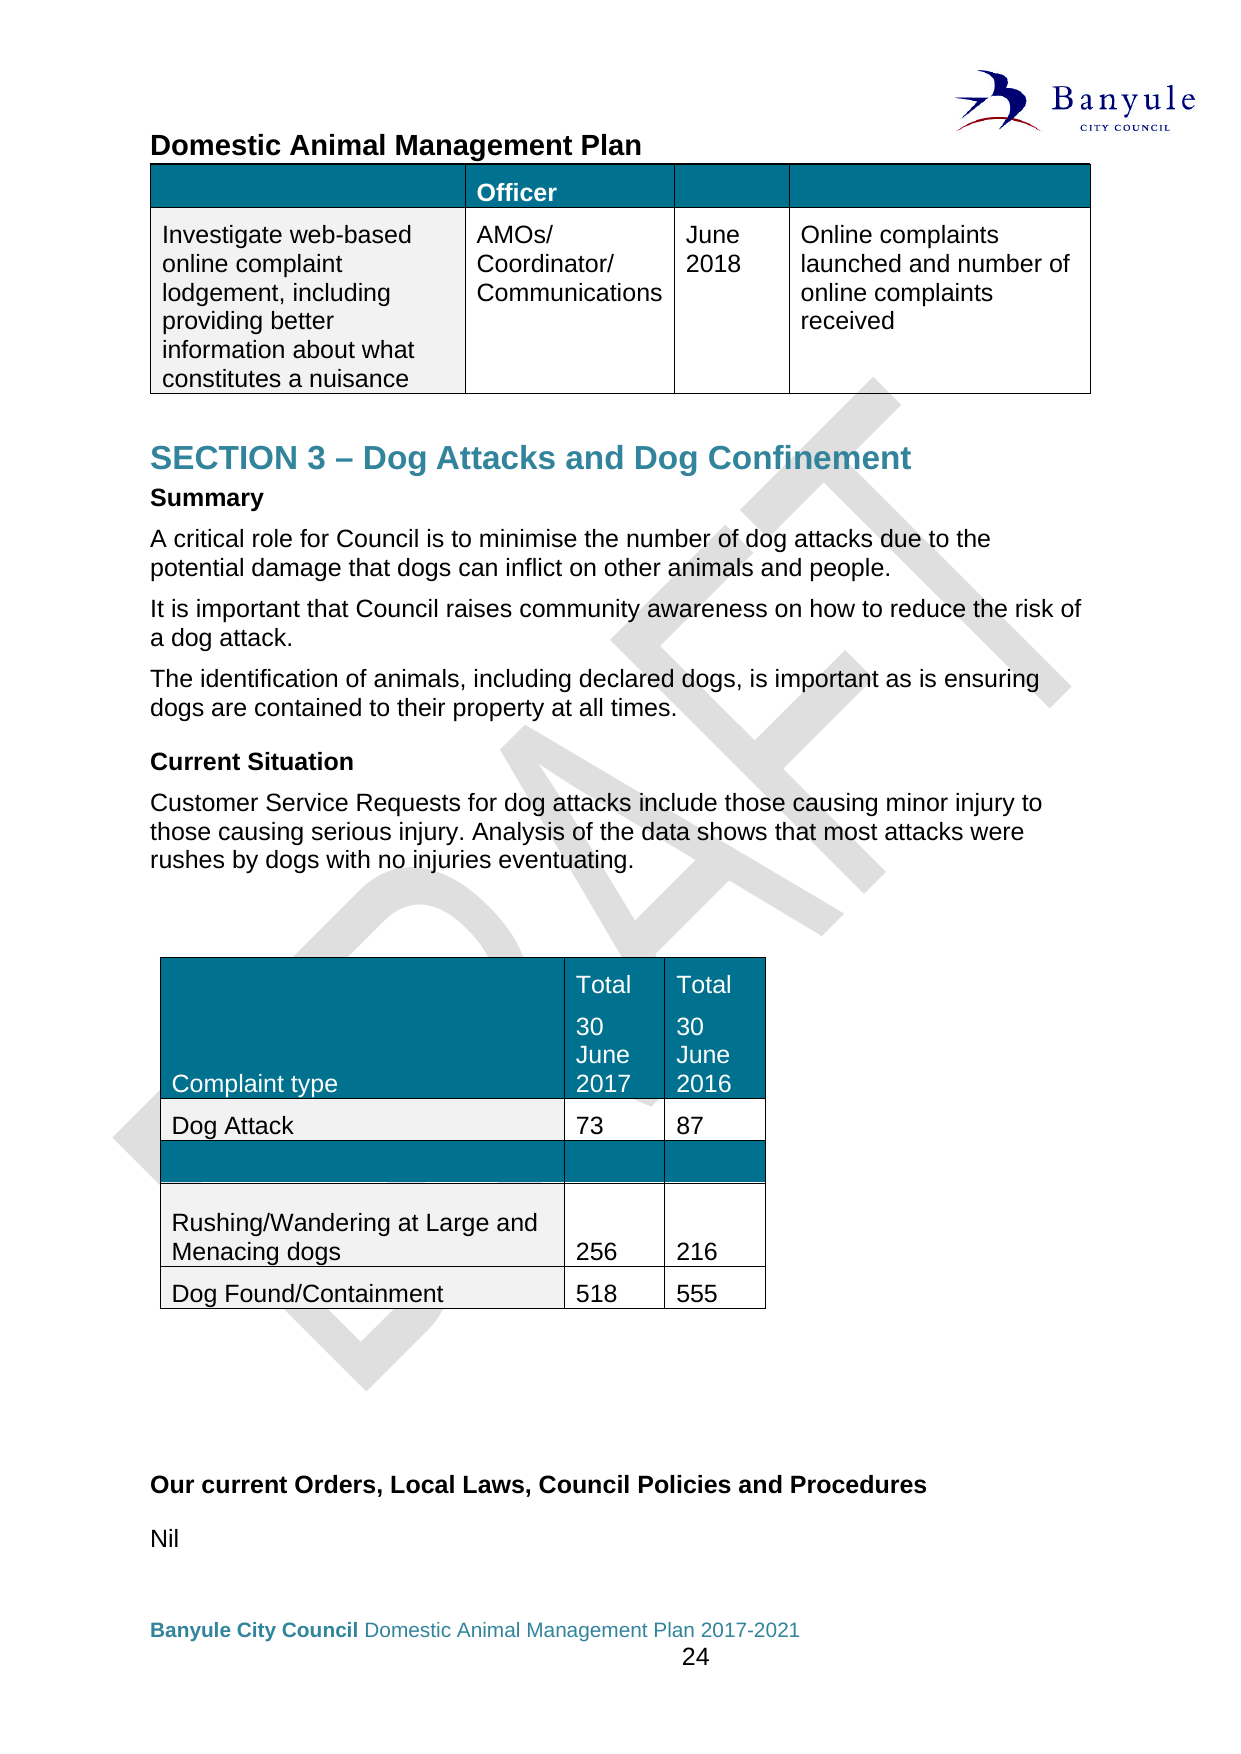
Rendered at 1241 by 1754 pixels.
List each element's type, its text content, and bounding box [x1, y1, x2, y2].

table_cell Online complaints launched and number of online complaints received [790, 208, 1090, 393]
text Our current Orders, Local Laws, Council Policies and Procedures [150, 1471, 1090, 1499]
table_header Responsible Officer [466, 165, 674, 207]
table_cell [665, 1141, 765, 1182]
table_header Evaluation [790, 165, 1090, 207]
table_cell 87 [665, 1099, 765, 1140]
table_cell 256 [565, 1184, 664, 1266]
table_cell Investigate web-based online complaint lodgement, including providing better information about what constitutes a nuisance [151, 208, 465, 393]
table_header Complaint type [161, 958, 564, 1098]
table_cell AMOs/ Coordinator/ Communications [466, 208, 674, 393]
table_cell Dog Found/Containment [161, 1267, 564, 1308]
table_cell [161, 1141, 564, 1182]
table_cell Rushing/Wandering at Large and Menacing dogs [161, 1184, 564, 1266]
text It is important that Council raises community awareness on how to reduce the risk of a dog attack. [150, 594, 1090, 652]
text Customer Service Requests for dog attacks include those causing minor injury to those causing serious injury. Analysis of the data shows that most attacks were rushes by dogs with no injuries eventuating. [150, 788, 1090, 874]
text The identification of animals, including declared dogs, is important as is ensuring dogs are contained to their property at all times. [150, 664, 1090, 722]
table_header Total 30 June 2017 [565, 958, 664, 1098]
table_header When [675, 165, 789, 207]
table_cell 73 [565, 1099, 664, 1140]
table_header Total 30 June 2016 [665, 958, 765, 1098]
subtitle SECTION 3 – Dog Attacks and Dog Confinement [150, 438, 1090, 477]
text A critical role for Council is to minimise the number of dog attacks due to the potential damage that dogs can inflict on other animals and people. [150, 524, 1090, 582]
subtitle Summary [150, 483, 1090, 512]
picture [932, 61, 1218, 141]
table_cell 216 [665, 1184, 765, 1266]
text Current Situation [150, 747, 1090, 776]
table_cell June 2018 [675, 208, 789, 393]
table_cell 518 [565, 1267, 664, 1308]
text Nil [150, 1524, 1090, 1553]
table_header Activity [151, 165, 465, 207]
table_cell Dog Attack [161, 1099, 564, 1140]
table_cell [565, 1141, 664, 1182]
table_cell 555 [665, 1267, 765, 1308]
